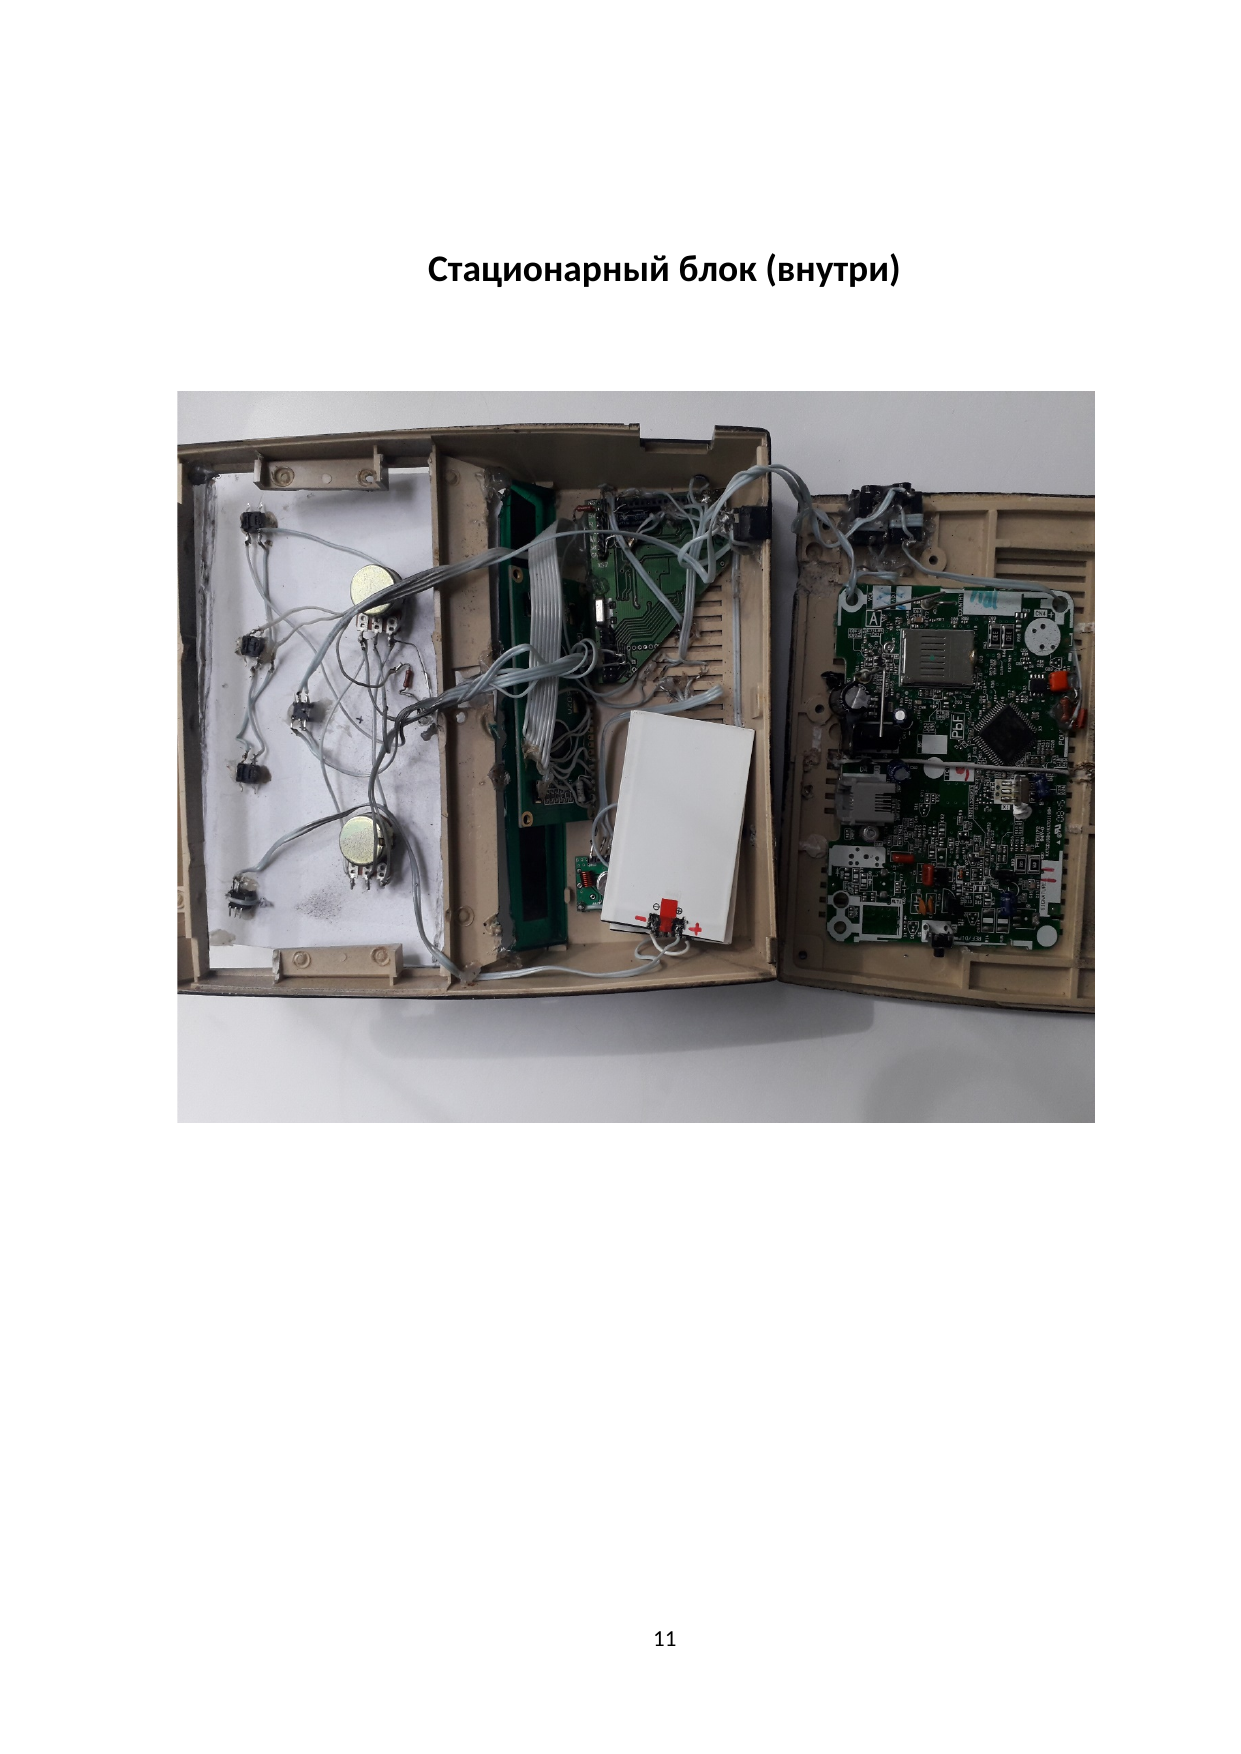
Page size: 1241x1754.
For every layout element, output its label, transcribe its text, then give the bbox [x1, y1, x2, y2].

text Стационарный блок (внутри) [177, 245, 1152, 291]
picture [177, 391, 1095, 1123]
